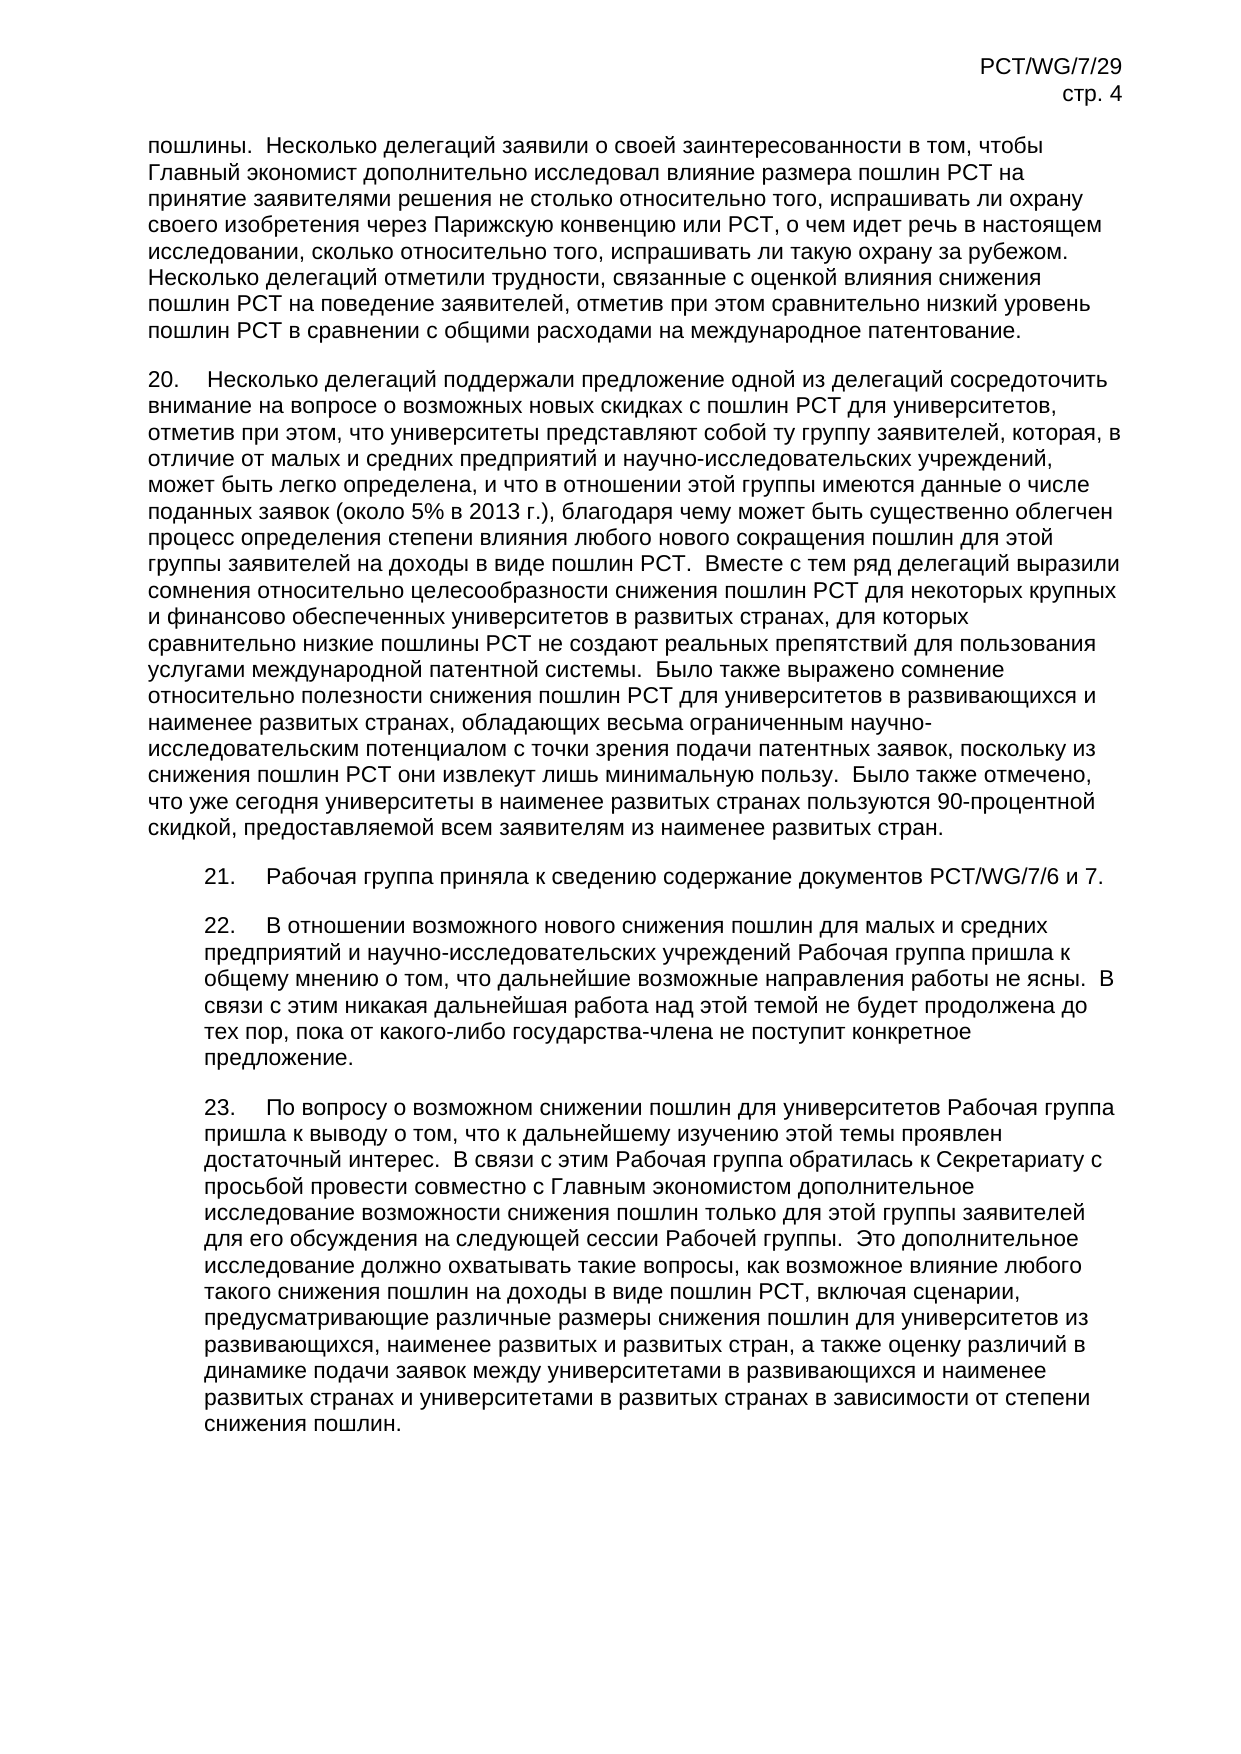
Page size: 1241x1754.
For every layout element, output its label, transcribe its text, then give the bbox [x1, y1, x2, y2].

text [148, 132, 1122, 343]
text По вопросу о возможном снижении пошлин для университетов Рабочая группа пришла к выводу о том, что к дальнейшему изучению этой темы проявлен достаточный интерес. В связи с этим Рабочая группа обратилась к Секретариату с просьбой провести совместно с Главным экономистом дополнительное исследование возможности снижения пошлин только для этой группы заявителей для его обсуждения на следующей сессии Рабочей группы. Это дополнительное исследование должно охватывать такие вопросы, как возможное влияние любого такого снижения пошлин на доходы в виде пошлин РСТ, включая сценарии, предусматривающие различные размеры снижения пошлин для университетов из развивающихся, наименее развитых и развитых стран, а также оценку различий в динамике подачи заявок между университетами в развивающихся и наименее развитых странах и университетами в развитых странах в зависимости от степени снижения пошлин. [204, 1093, 1122, 1436]
text Рабочая группа приняла к сведению содержание документов PCT/WG/7/6 и 7. [204, 863, 1122, 889]
text В отношении возможного нового снижения пошлин для малых и средних предприятий и научно-исследовательских учреждений Рабочая группа пришла к общему мнению о том, что дальнейшие возможные направления работы не ясны. В связи с этим никакая дальнейшая работа над этой темой не будет продолжена до тех пор, пока от какого-либо государства-члена не поступит конкретное предложение. [204, 912, 1122, 1071]
text Несколько делегаций поддержали предложение одной из делегаций сосредоточить внимание на вопросе о возможных новых скидках с пошлин РСТ для университетов, отметив при этом, что университеты представляют собой ту группу заявителей, которая, в отличие от малых и средних предприятий и научно-исследовательских учреждений, может быть легко определена, и что в отношении этой группы имеются данные о числе поданных заявок (около 5% в 2013 г.), благодаря чему может быть существенно облегчен процесс определения степени влияния любого нового сокращения пошлин для этой группы заявителей на доходы в виде пошлин РСТ. Вместе с тем ряд делегаций выразили сомнения относительно целесообразности снижения пошлин РСТ для некоторых крупных и финансово обеспеченных университетов в развитых странах, для которых сравнительно низкие пошлины РСТ не создают реальных препятствий для пользования услугами международной патентной системы. Было также выражено сомнение относительно полезности снижения пошлин РСТ для университетов в развивающихся и наименее развитых странах, обладающих весьма ограниченным научно-исследовательским потенциалом с точки зрения подачи патентных заявок, поскольку из снижения пошлин РСТ они извлекут лишь минимальную пользу. Было также отмечено, что уже сегодня университеты в наименее развитых странах пользуются 90-процентной скидкой, предоставляемой всем заявителям из наименее развитых стран. [148, 366, 1122, 840]
